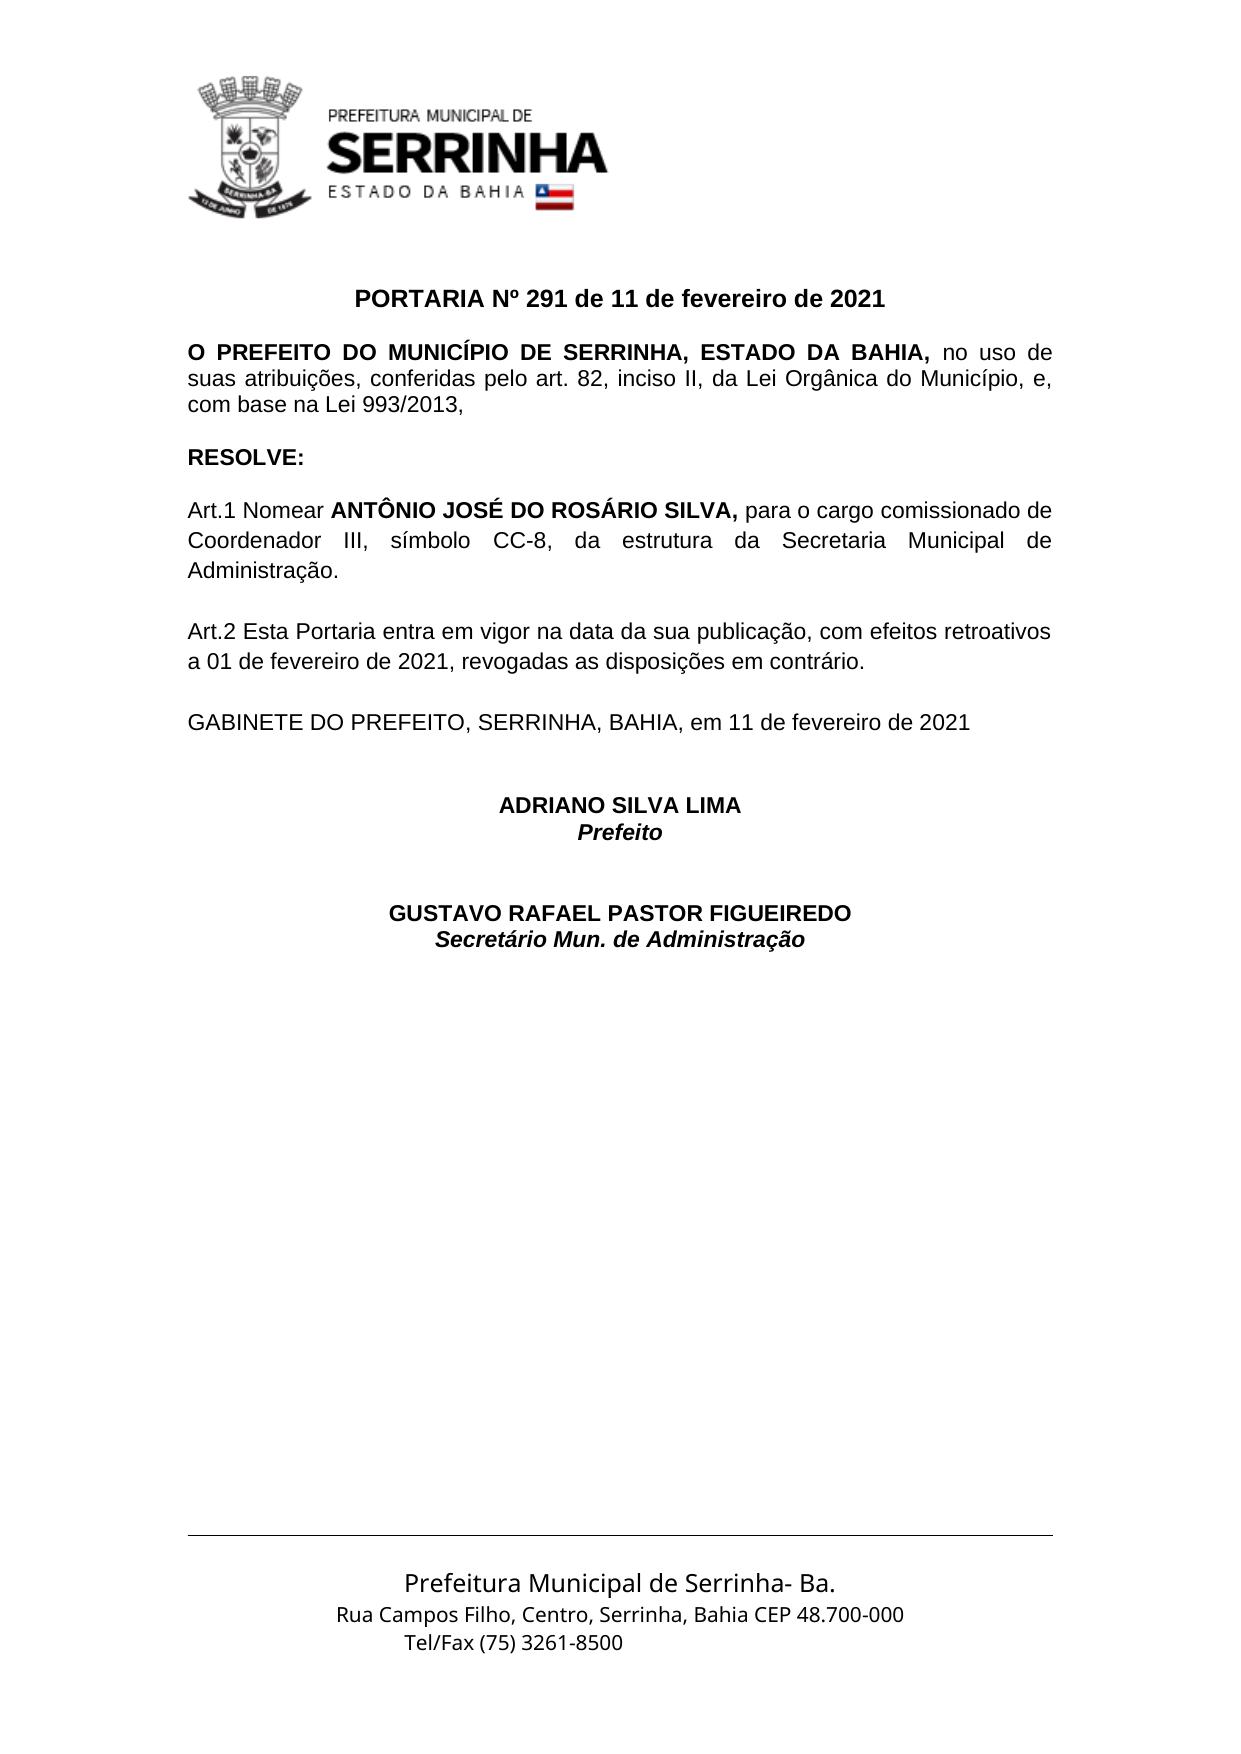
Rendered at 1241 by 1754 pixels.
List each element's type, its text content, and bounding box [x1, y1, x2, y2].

text PORTARIA Nº 291 de 11 de fevereiro de 2021 [187, 284, 1053, 312]
text O PREFEITO DO MUNICÍPIO DE SERRINHA, ESTADO DA BAHIA, no uso de suas atribuições, conferidas pelo art. 82, inciso II, da Lei Orgânica do Município, e, com base na Lei 993/2013, [187, 339, 1053, 418]
picture [187, 73, 609, 222]
text GABINETE DO PREFEITO, SERRINHA, BAHIA, em 11 de fevereiro de 2021 [187, 709, 1053, 736]
text Art.2 Esta Portaria entra em vigor na data da sua publicação, com efeitos retroativos a 01 de fevereiro de 2021, revogadas as disposições em contrário. [187, 618, 1053, 674]
text Secretário Mun. de Administração [187, 926, 1053, 953]
text ADRIANO SILVA LIMA [187, 792, 1053, 819]
text RESOLVE: [187, 444, 1053, 471]
text Art.1 Nomear ANTÔNIO JOSÉ DO ROSÁRIO SILVA, para o cargo comissionado de Coordenador III, símbolo CC-8, da estrutura da Secretaria Municipal de Administração. [187, 497, 1053, 584]
text GUSTAVO RAFAEL PASTOR FIGUEIREDO [187, 900, 1053, 926]
text Prefeito [187, 819, 1053, 845]
